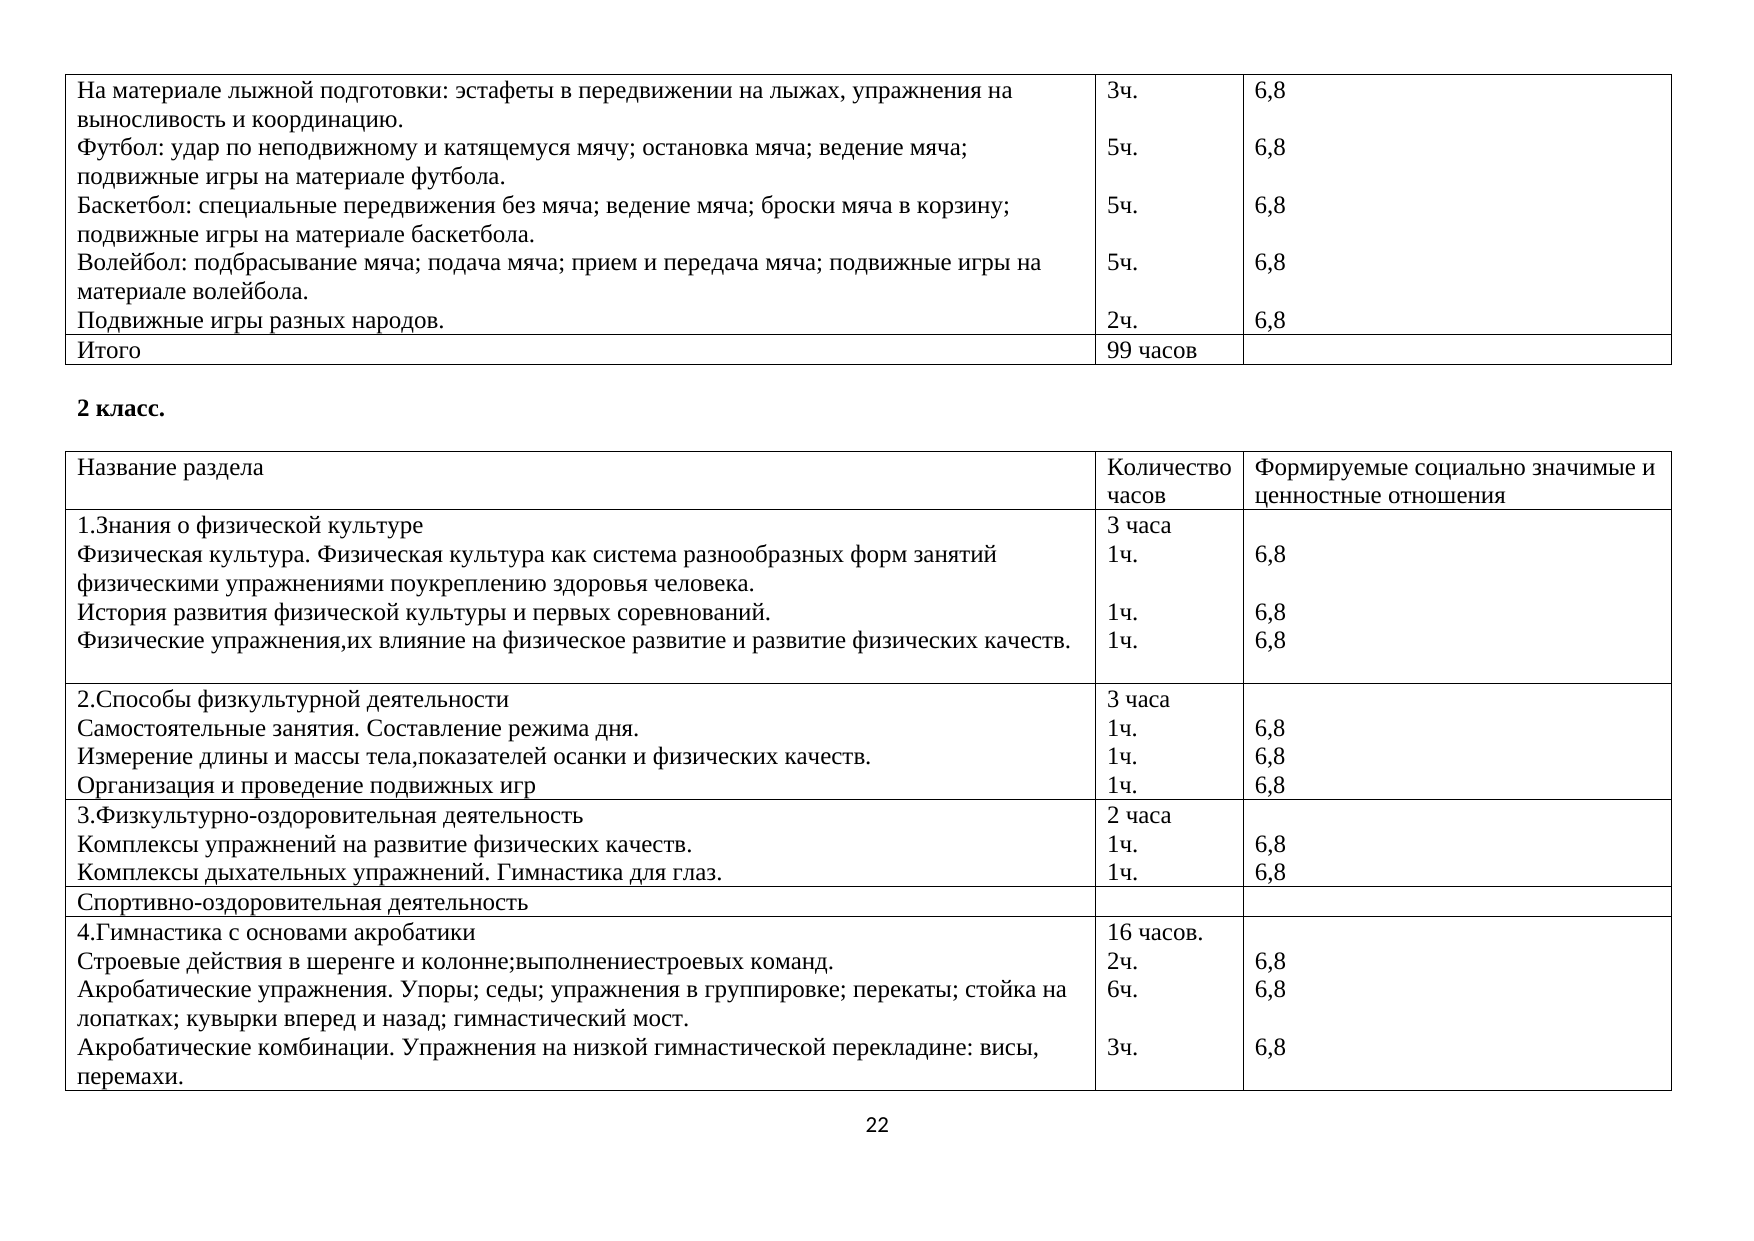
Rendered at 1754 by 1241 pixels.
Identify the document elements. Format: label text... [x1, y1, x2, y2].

table_cell 2 часа 1ч. 1ч. [1096, 800, 1243, 886]
table_cell 1.Знания о физической культуре Физическая культура. Физическая культура как система разнообразных форм занятий физическими упражнениями поукреплению здоровья человека. История развития физической культуры и первых соревнований. Физические упражнения,их влияние на физическое развитие и развитие физических качеств. [66, 510, 1095, 683]
table_cell 3 часа 1ч. 1ч. 1ч. [1096, 684, 1243, 799]
table_header Количество часов [1096, 452, 1243, 509]
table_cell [66, 917, 1095, 1089]
table_cell 6,8 6,8 [1244, 800, 1671, 886]
table_cell Спортивно-оздоровительная деятельность [66, 887, 1095, 916]
table_cell 6,8 6,8 6,8 [1244, 684, 1671, 799]
table_cell 99 часов [1096, 335, 1243, 363]
table_cell [1244, 335, 1671, 363]
table_cell 6,8 6,8 6,8 [1244, 510, 1671, 683]
table_cell 3 часа 1ч. 1ч. 1ч. [1096, 510, 1243, 683]
table_cell [1096, 887, 1243, 916]
table_cell Итого [66, 335, 1095, 363]
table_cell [1096, 917, 1243, 1089]
table_header Название раздела [66, 452, 1095, 509]
table_cell [1244, 887, 1671, 916]
text 2 класс. [77, 393, 1677, 422]
table_cell 6,8 6,8 6,8 6,8 6,8 [1244, 917, 1671, 1089]
table_cell 2.Способы физкультурной деятельности Самостоятельные занятия. Составление режима дня. Измерение длины и массы тела,показателей осанки и физических качеств. Организация и проведение подвижных игр [66, 684, 1095, 799]
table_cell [1096, 75, 1243, 334]
table_header Формируемые социально значимые и ценностные отношения [1244, 452, 1671, 509]
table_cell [66, 75, 1095, 334]
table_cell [1244, 75, 1671, 334]
table_cell 3.Физкультурно-оздоровительная деятельность Комплексы упражнений на развитие физических качеств. Комплексы дыхательных упражнений. Гимнастика для глаз. [66, 800, 1095, 886]
